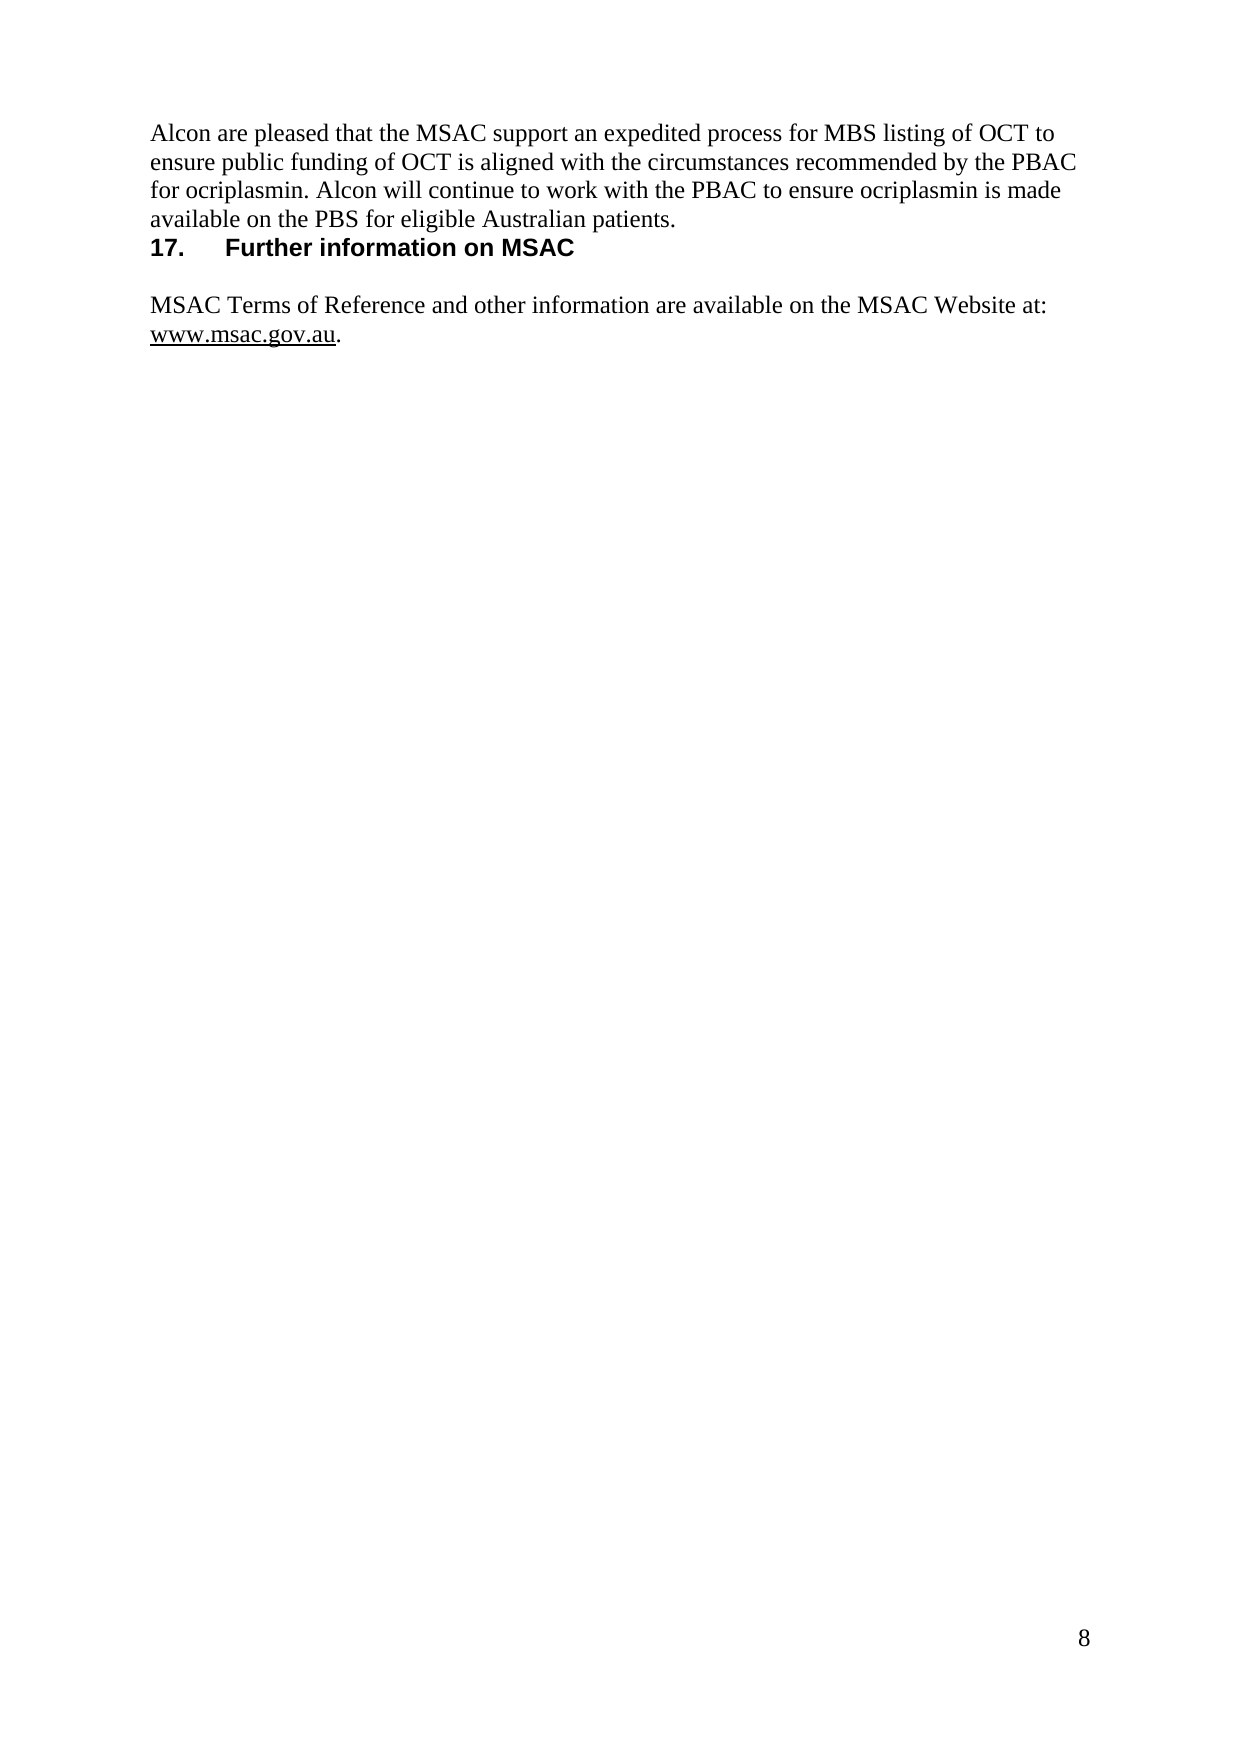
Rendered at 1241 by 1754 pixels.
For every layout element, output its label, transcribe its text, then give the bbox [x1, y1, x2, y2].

subtitle Further information on MSAC [150, 233, 1090, 262]
text MSAC Terms of Reference and other information are available on the MSAC Website at: www.msac.gov.au. [150, 291, 1090, 348]
text Alcon are pleased that the MSAC support an expedited process for MBS listing of OCT to ensure public funding of OCT is aligned with the circumstances recommended by the PBAC for ocriplasmin. Alcon will continue to work with the PBAC to ensure ocriplasmin is made available on the PBS for eligible Australian patients. [150, 118, 1090, 233]
